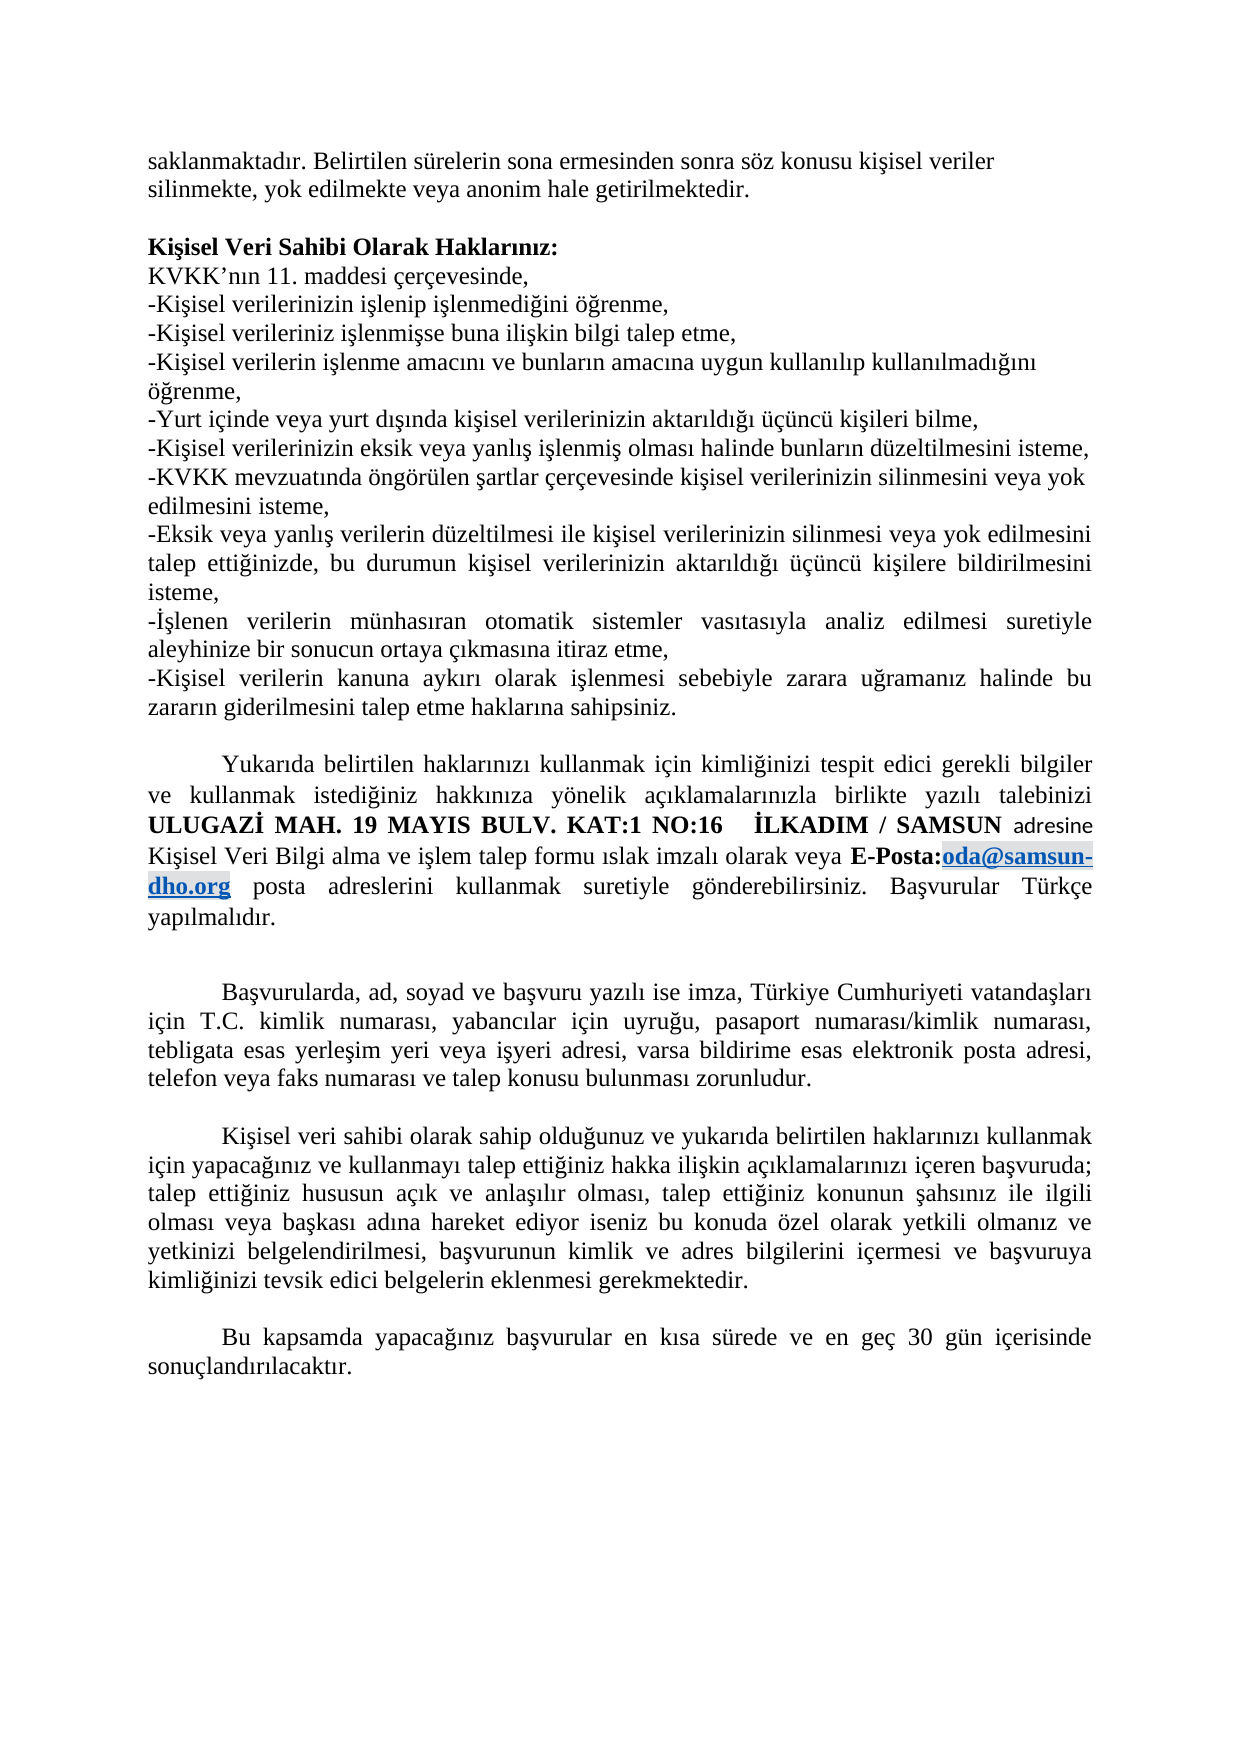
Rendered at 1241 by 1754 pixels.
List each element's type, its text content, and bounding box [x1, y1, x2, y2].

text -Yurt içinde veya yurt dışında kişisel verilerinizin aktarıldığı üçüncü kişileri bilme, [148, 404, 1105, 433]
text -İşlenen verilerin münhasıran otomatik sistemler vasıtasıyla analiz edilmesi suretiyle aleyhinize bir sonucun ortaya çıkmasına itiraz etme, [148, 606, 1093, 663]
text Başvurularda, ad, soyad ve başvuru yazılı ise imza, Türkiye Cumhuriyeti vatandaşları için T.C. kimlik numarası, yabancılar için uyruğu, pasaport numarası/kimlik numarası, tebligata esas yerleşim yeri veya işyeri adresi, varsa bildirime esas elektronik posta adresi, telefon veya faks numarası ve talep konusu bulunması zorunludur. [148, 977, 1093, 1092]
text Yukarıda belirtilen haklarınızı kullanmak için kimliğinizi tespit edici gerekli bilgiler ve kullanmak istediğiniz hakkınıza yönelik açıklamalarınızla birlikte yazılı talebinizi ULUGAZİ MAH. 19 MAYIS BULV. KAT:1 NO:16 İLKADIM / SAMSUN adresine Kişisel Veri Bilgi alma ve işlem talep formu ıslak imzalı olarak veya E-Posta:oda@samsun-dho.org posta adreslerini kullanmak suretiyle gönderebilirsiniz. Başvurular Türkçe yapılmalıdır. [148, 749, 1093, 931]
text saklanmaktadır. Belirtilen sürelerin sona ermesinden sonra söz konusu kişisel veriler silinmekte, yok edilmekte veya anonim hale getirilmektedir. [148, 146, 1103, 203]
text -Eksik veya yanlış verilerin düzeltilmesi ile kişisel verilerinizin silinmesi veya yok edilmesini talep ettiğinizde, bu durumun kişisel verilerinizin aktarıldığı üçüncü kişilere bildirilmesini isteme, [148, 519, 1093, 606]
subtitle Kişisel Veri Sahibi Olarak Haklarınız: [148, 232, 1105, 261]
text KVKK’nın 11. maddesi çerçevesinde, [148, 261, 1105, 289]
text -KVKK mevzuatında öngörülen şartlar çerçevesinde kişisel verilerinizin silinmesini veya yok edilmesini isteme, [148, 462, 1105, 519]
text -Kişisel verilerinizin eksik veya yanlış işlenmiş olması halinde bunların düzeltilmesini isteme, [148, 433, 1105, 462]
text -Kişisel verilerin işlenme amacını ve bunların amacına uygun kullanılıp kullanılmadığını öğrenme, [148, 347, 1105, 404]
text -Kişisel verileriniz işlenmişse buna ilişkin bilgi talep etme, [148, 318, 1105, 347]
text -Kişisel verilerin kanuna aykırı olarak işlenmesi sebebiyle zarara uğramanız halinde bu zararın giderilmesini talep etme haklarına sahipsiniz. [148, 663, 1093, 721]
text -Kişisel verilerinizin işlenip işlenmediğini öğrenme, [148, 289, 1105, 318]
text Bu kapsamda yapacağınız başvurular en kısa sürede ve en geç 30 gün içerisinde sonuçlandırılacaktır. [148, 1322, 1092, 1380]
text Kişisel veri sahibi olarak sahip olduğunuz ve yukarıda belirtilen haklarınızı kullanmak için yapacağınız ve kullanmayı talep ettiğiniz hakka ilişkin açıklamalarınızı içeren başvuruda; talep ettiğiniz hususun açık ve anlaşılır olması, talep ettiğiniz konunun şahsınız ile ilgili olması veya başkası adına hareket ediyor iseniz bu konuda özel olarak yetkili olmanız ve yetkinizi belgelendirilmesi, başvurunun kimlik ve adres bilgilerini içermesi ve başvuruya kimliğinizi tevsik edici belgelerin eklenmesi gerekmektedir. [148, 1121, 1093, 1293]
